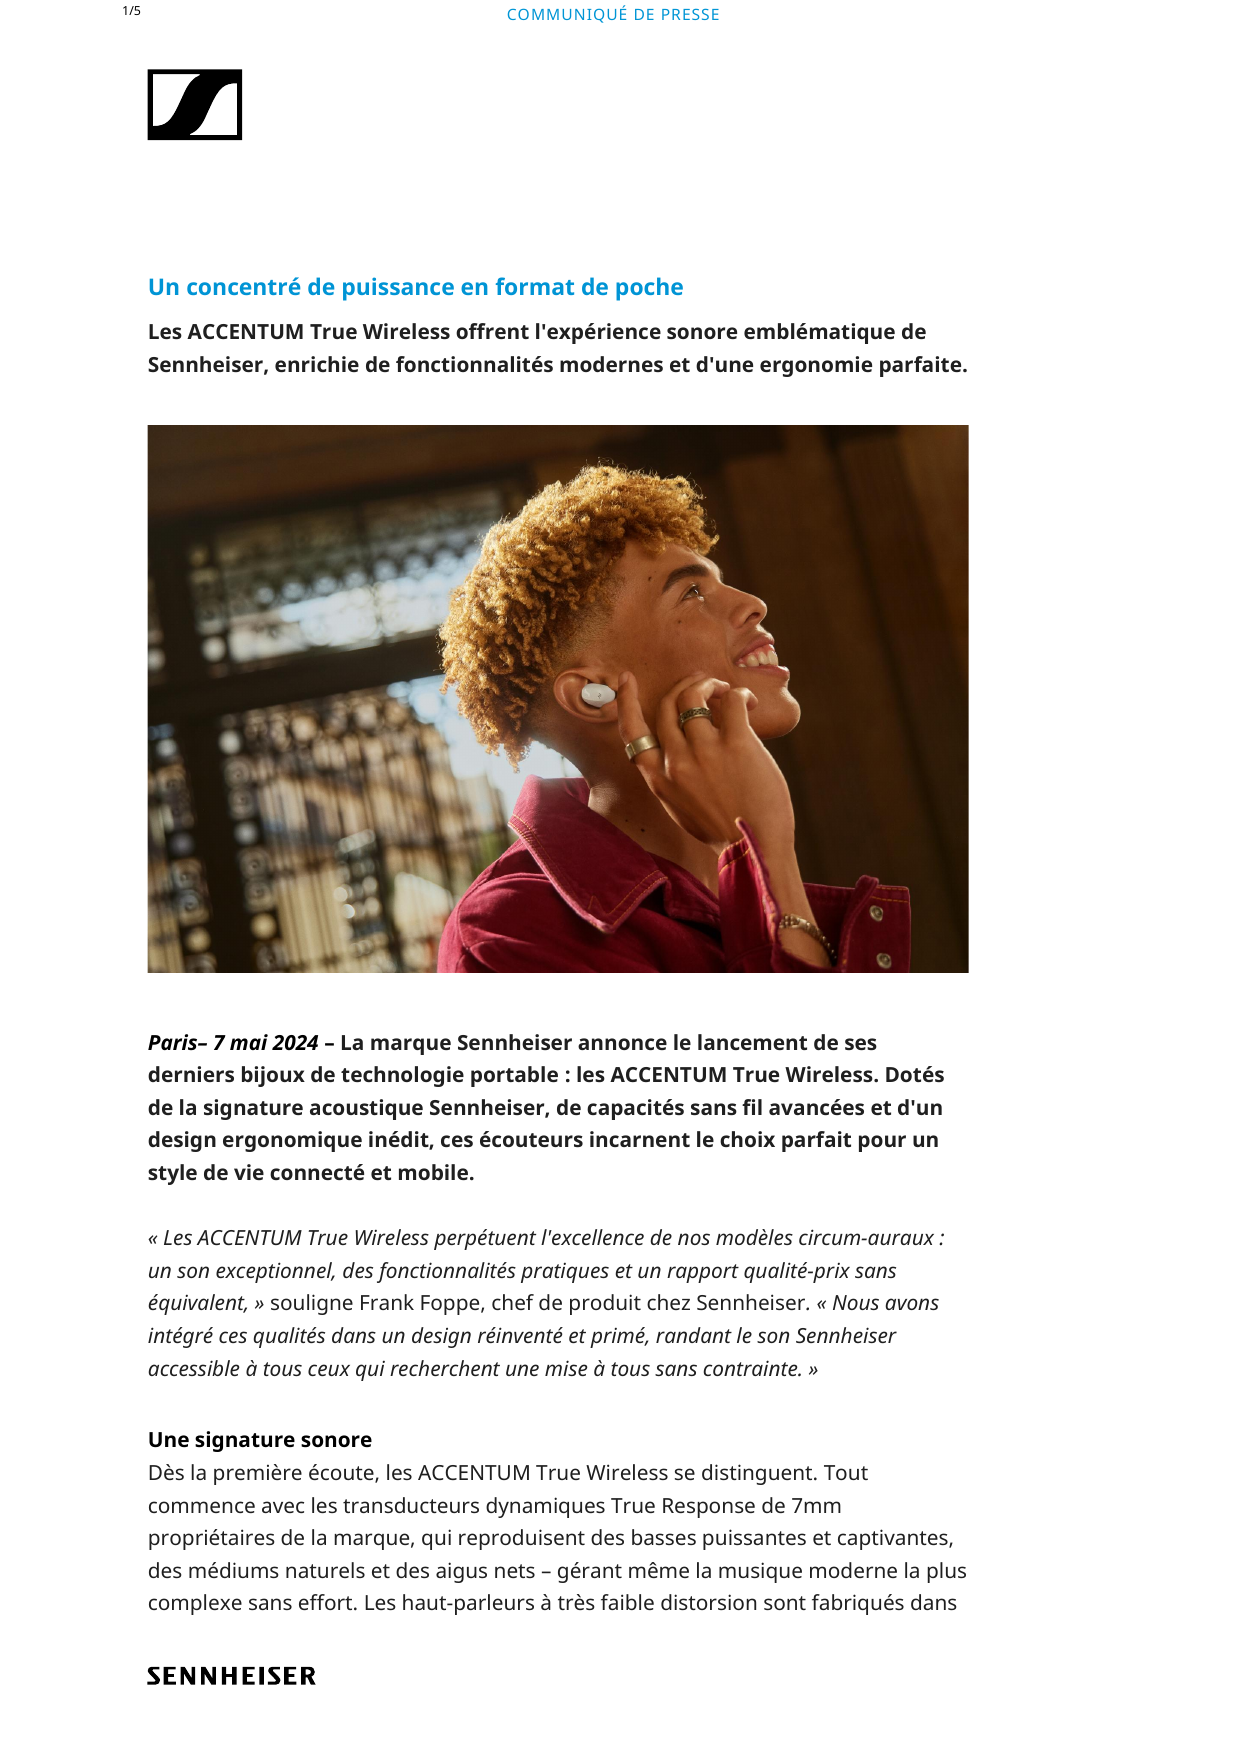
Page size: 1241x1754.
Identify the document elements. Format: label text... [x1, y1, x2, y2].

text « Les ACCENTUM True Wireless perpétuent l'excellence de nos modèles circum-auraux : un son exceptionnel, des fonctionnalités pratiques et un rapport qualité-prix sans équivalent, » souligne Frank Foppe, chef de produit chez Sennheiser. « Nous avons intégré ces qualités dans un design réinventé et primé, randant le son Sennheiser accessible à tous ceux qui recherchent une mise à tous sans contrainte. » [148, 1223, 968, 1382]
text Un concentré de puissance en format de poche [148, 271, 968, 302]
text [148, 1458, 968, 1617]
text Une signature sonore [148, 1426, 968, 1454]
text Paris– 7 mai 2024 – La marque Sennheiser annonce le lancement de ses derniers bijoux de technologie portable : les ACCENTUM True Wireless. Dotés de la signature acoustique Sennheiser, de capacités sans fil avancées et d'un design ergonomique inédit, ces écouteurs incarnent le choix parfait pour un style de vie connecté et mobile. [148, 1028, 968, 1187]
picture [147, 425, 969, 973]
text Les ACCENTUM True Wireless offrent l'expérience sonore emblématique de Sennheiser, enrichie de fonctionnalités modernes et d'une ergonomie parfaite. [148, 317, 968, 378]
